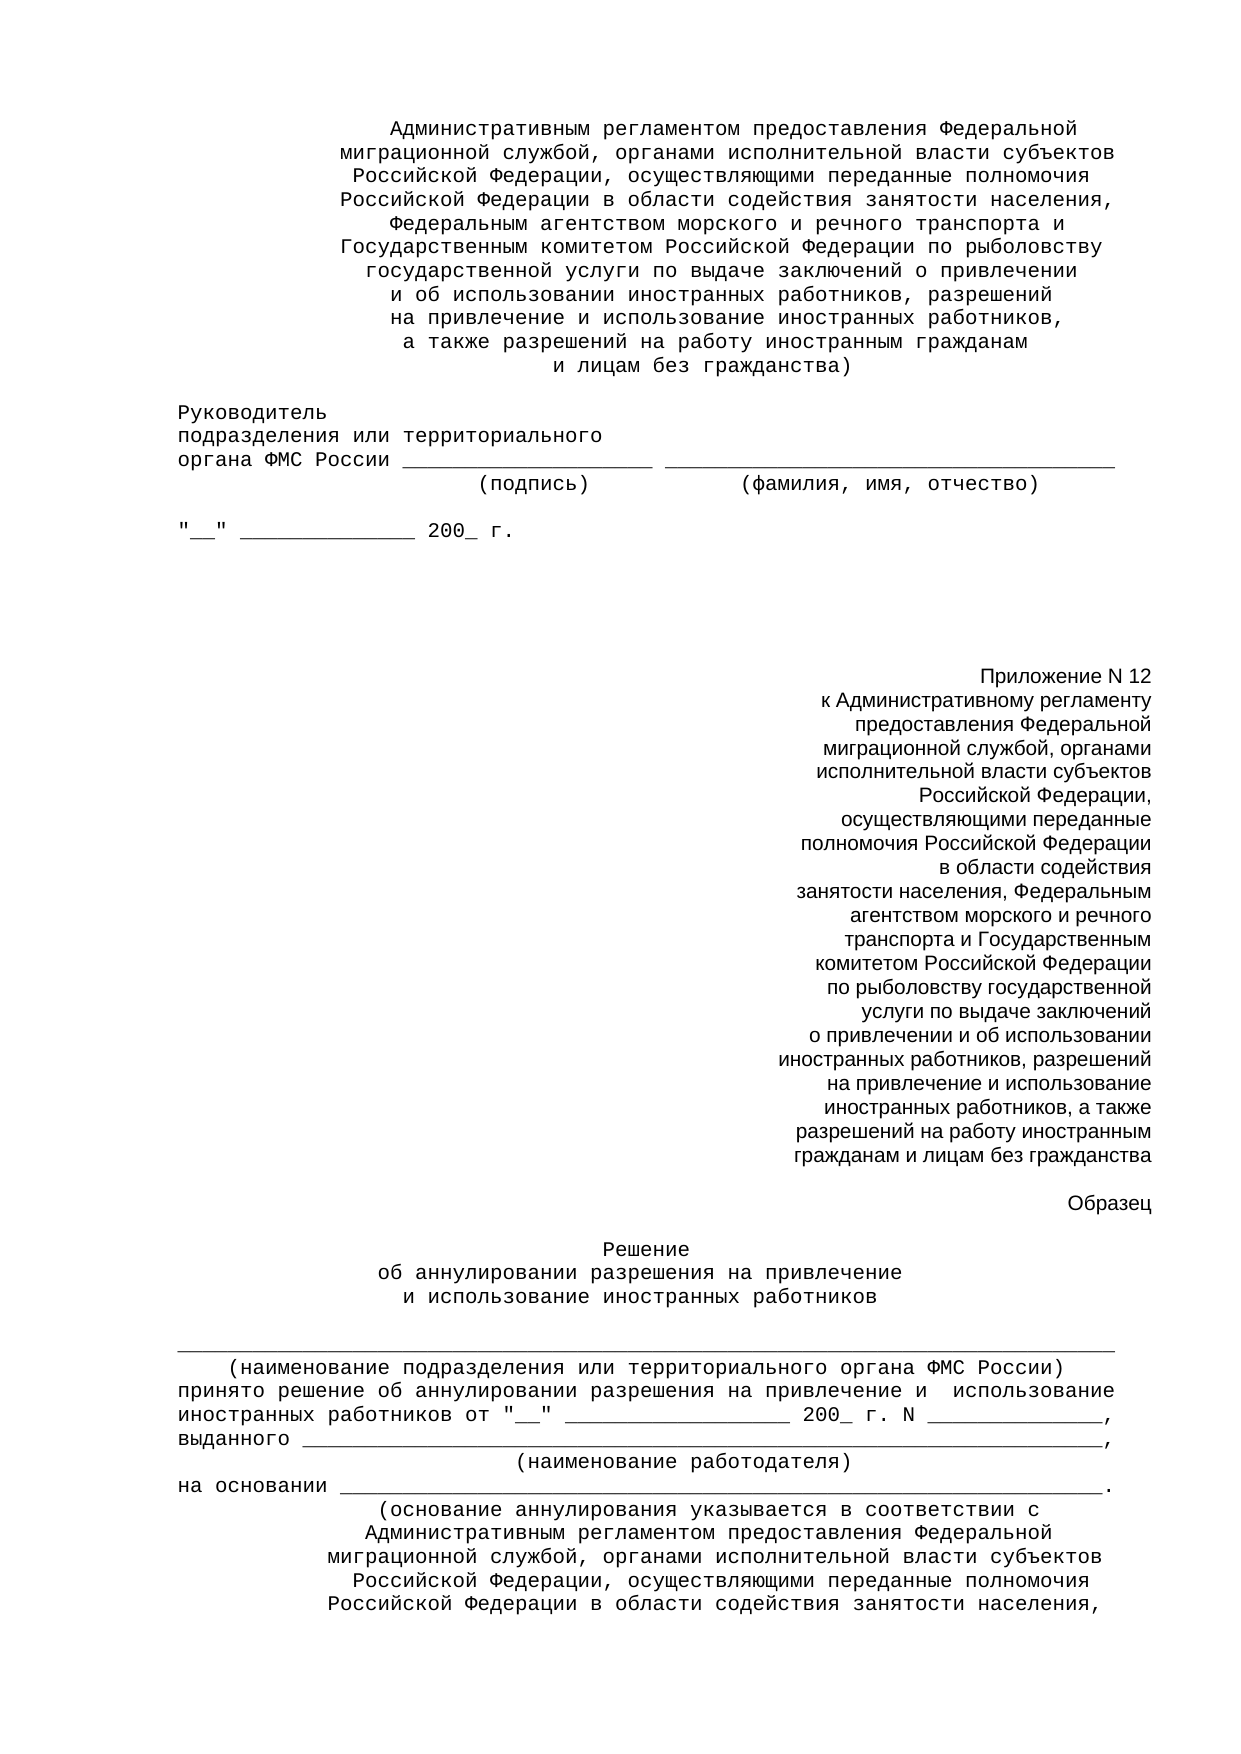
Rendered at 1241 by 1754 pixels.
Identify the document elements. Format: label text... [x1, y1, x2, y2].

text и использование иностранных работников [177, 1286, 1152, 1309]
text Образец [177, 1191, 1152, 1214]
text в области содействия [177, 855, 1152, 879]
text Федеральным агентством морского и речного транспорта и [177, 213, 1152, 236]
text занятости населения, Федеральным [177, 879, 1152, 903]
text Российской Федерации, осуществляющими переданные полномочия [177, 1569, 1152, 1593]
text Административным регламентом предоставления Федеральной [177, 118, 1152, 142]
text иностранных работников, разрешений [177, 1047, 1152, 1071]
text миграционной службой, органами исполнительной власти субъектов [177, 1546, 1152, 1569]
text осуществляющими переданные [177, 807, 1152, 831]
text принято решение об аннулировании разрешения на привлечение и использование [177, 1380, 1152, 1404]
text "__" ______________ 200_ г. [177, 520, 1152, 544]
text к Административному регламенту [177, 687, 1152, 711]
text о привлечении и об использовании [177, 1023, 1152, 1047]
text исполнительной власти субъектов [177, 759, 1152, 783]
text миграционной службой, органами исполнительной власти субъектов [177, 142, 1152, 165]
text полномочия Российской Федерации [177, 831, 1152, 855]
text а также разрешений на работу иностранным гражданам [177, 331, 1152, 354]
text транспорта и Государственным [177, 927, 1152, 951]
text (основание аннулирования указывается в соответствии с [177, 1499, 1152, 1522]
text разрешений на работу иностранным [177, 1119, 1152, 1143]
text комитетом Российской Федерации [177, 951, 1152, 975]
text на основании _____________________________________________________________. [177, 1475, 1152, 1499]
text выданного ________________________________________________________________, [177, 1428, 1152, 1451]
text иностранных работников, а также [177, 1095, 1152, 1119]
text агентством морского и речного [177, 903, 1152, 927]
text (наименование подразделения или территориального органа ФМС России) [177, 1357, 1152, 1380]
text услуги по выдаче заключений [177, 999, 1152, 1023]
text на привлечение и использование иностранных работников, [177, 307, 1152, 331]
text миграционной службой, органами [177, 735, 1152, 759]
text иностранных работников от "__" __________________ 200_ г. N ______________, [177, 1404, 1152, 1428]
text органа ФМС России ____________________ ____________________________________ [177, 449, 1152, 473]
text предоставления Федеральной [177, 711, 1152, 735]
text ___________________________________________________________________________ [177, 1333, 1152, 1357]
text подразделения или территориального [177, 426, 1152, 449]
text государственной услуги по выдаче заключений о привлечении [177, 260, 1152, 284]
text Решение [177, 1238, 1152, 1262]
text Административным регламентом предоставления Федеральной [177, 1522, 1152, 1546]
text Российской Федерации, [177, 783, 1152, 807]
text гражданам и лицам без гражданства [177, 1143, 1152, 1167]
text Российской Федерации в области содействия занятости населения, [177, 1593, 1152, 1617]
text Российской Федерации, осуществляющими переданные полномочия [177, 165, 1152, 189]
text (наименование работодателя) [177, 1451, 1152, 1475]
text Государственным комитетом Российской Федерации по рыболовству [177, 236, 1152, 260]
text Руководитель [177, 402, 1152, 426]
text на привлечение и использование [177, 1071, 1152, 1095]
text Приложение N 12 [177, 663, 1152, 687]
text (подпись) (фамилия, имя, отчество) [177, 473, 1152, 496]
text Российской Федерации в области содействия занятости населения, [177, 189, 1152, 213]
text и лицам без гражданства) [177, 354, 1152, 378]
text и об использовании иностранных работников, разрешений [177, 284, 1152, 307]
text об аннулировании разрешения на привлечение [177, 1262, 1152, 1286]
text по рыболовству государственной [177, 975, 1152, 999]
